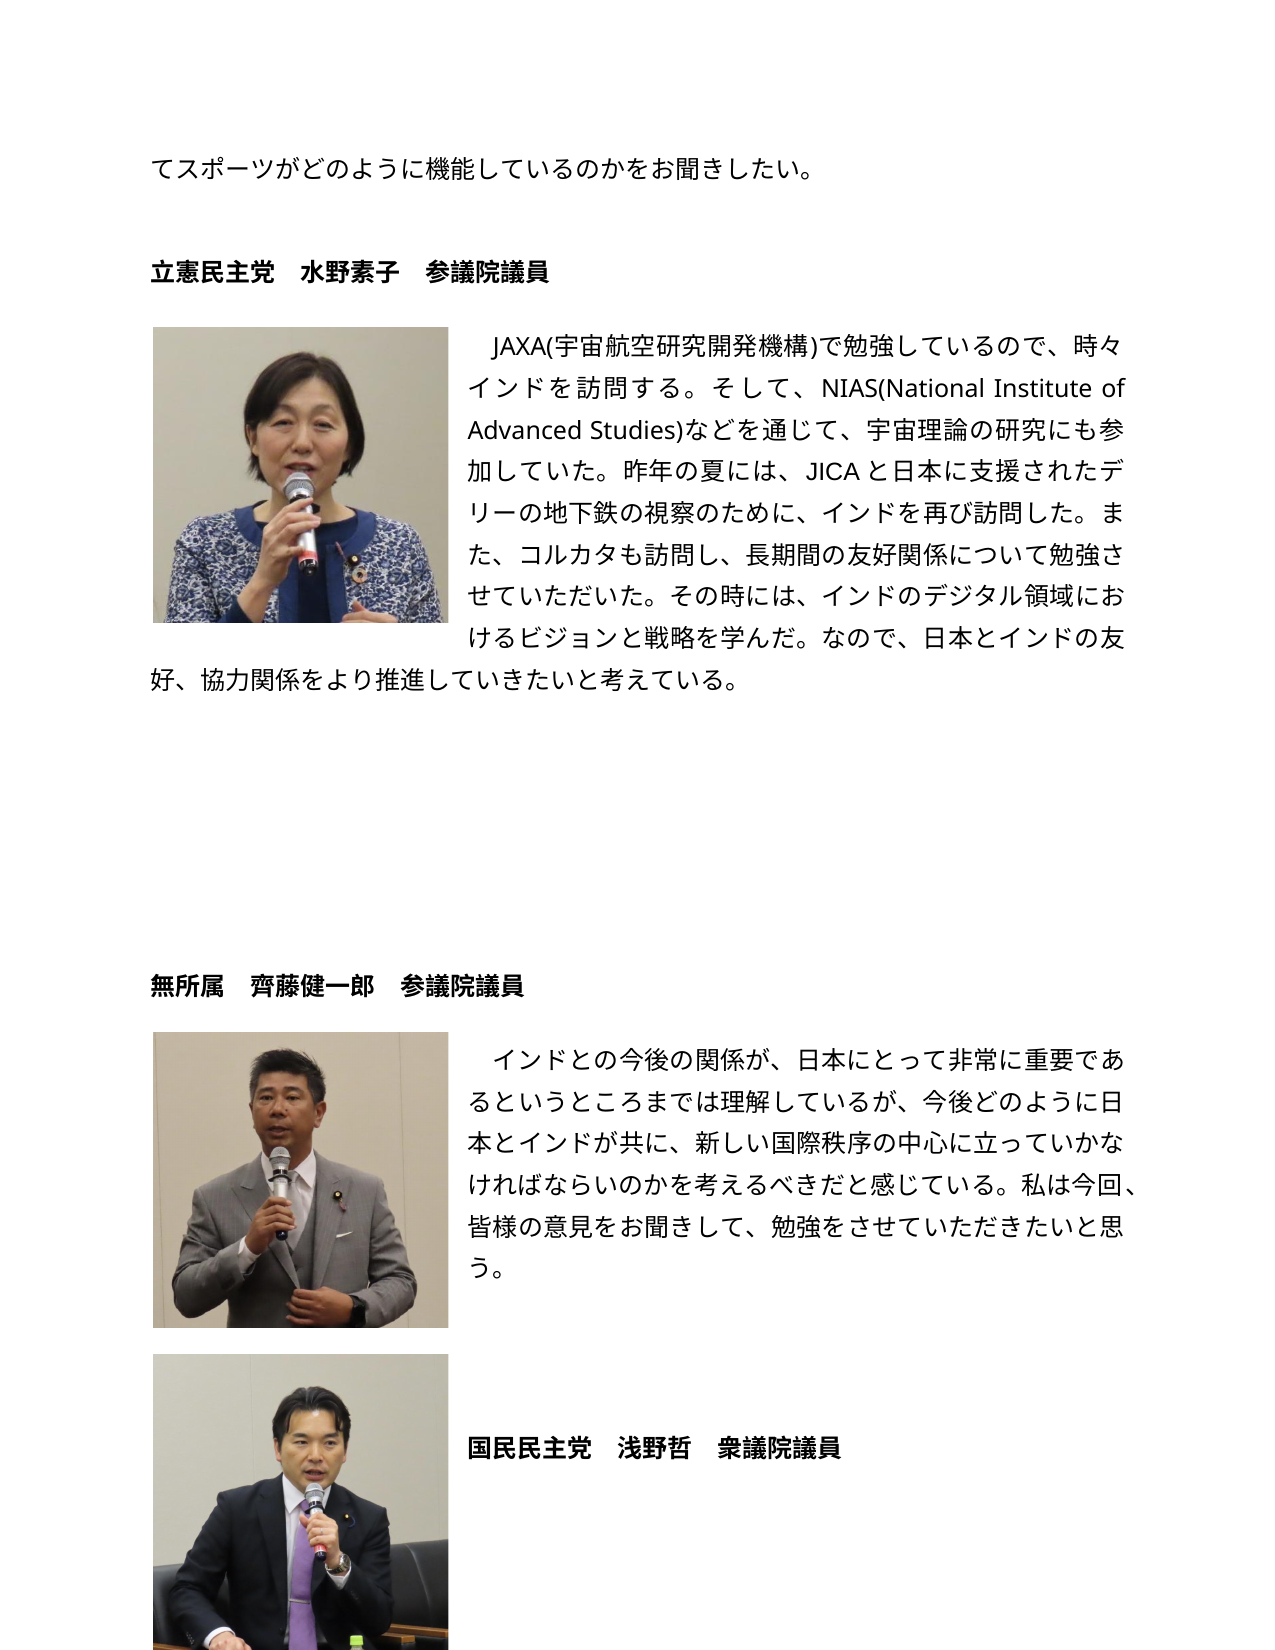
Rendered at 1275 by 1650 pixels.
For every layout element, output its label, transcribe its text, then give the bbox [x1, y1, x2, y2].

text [150, 150, 1125, 186]
text インドとの今後の関係が、日本にとって非常に重要であるというところまでは理解しているが、今後どのように日本とインドが共に、新しい国際秩序の中心に立っていかなければならいのかを考えるべきだと感じている。私は今回、皆様の意見をお聞きして、勉強をさせていただきたいと思う。 [449, 1041, 1125, 1285]
text JAXA(宇宙航空研究開発機構)で勉強しているので、時々インドを訪問する。そして、NIAS(National Institute of Advanced Studies)などを通じて、宇宙理論の研究にも参加していた。昨年の夏には、JICAと日本に支援されたデリーの地下鉄の視察のために、インドを再び訪問した。また、コルカタも訪問し、長期間の友好関係について勉強させていただいた。その時には、インドのデジタル領域におけるビジョンと戦略を学んだ。なので、日本とインドの友好、協力関係をより推進していきたいと考えている。 [150, 327, 1125, 696]
picture [153, 1032, 449, 1328]
text 国民民主党 浅野哲 衆議院議員 [449, 1428, 1125, 1464]
picture [153, 1354, 449, 1650]
picture [153, 327, 449, 623]
text 無所属 齊藤健一郎 参議院議員 [150, 966, 1125, 1002]
text 立憲民主党 水野素子 参議院議員 [150, 252, 1125, 288]
